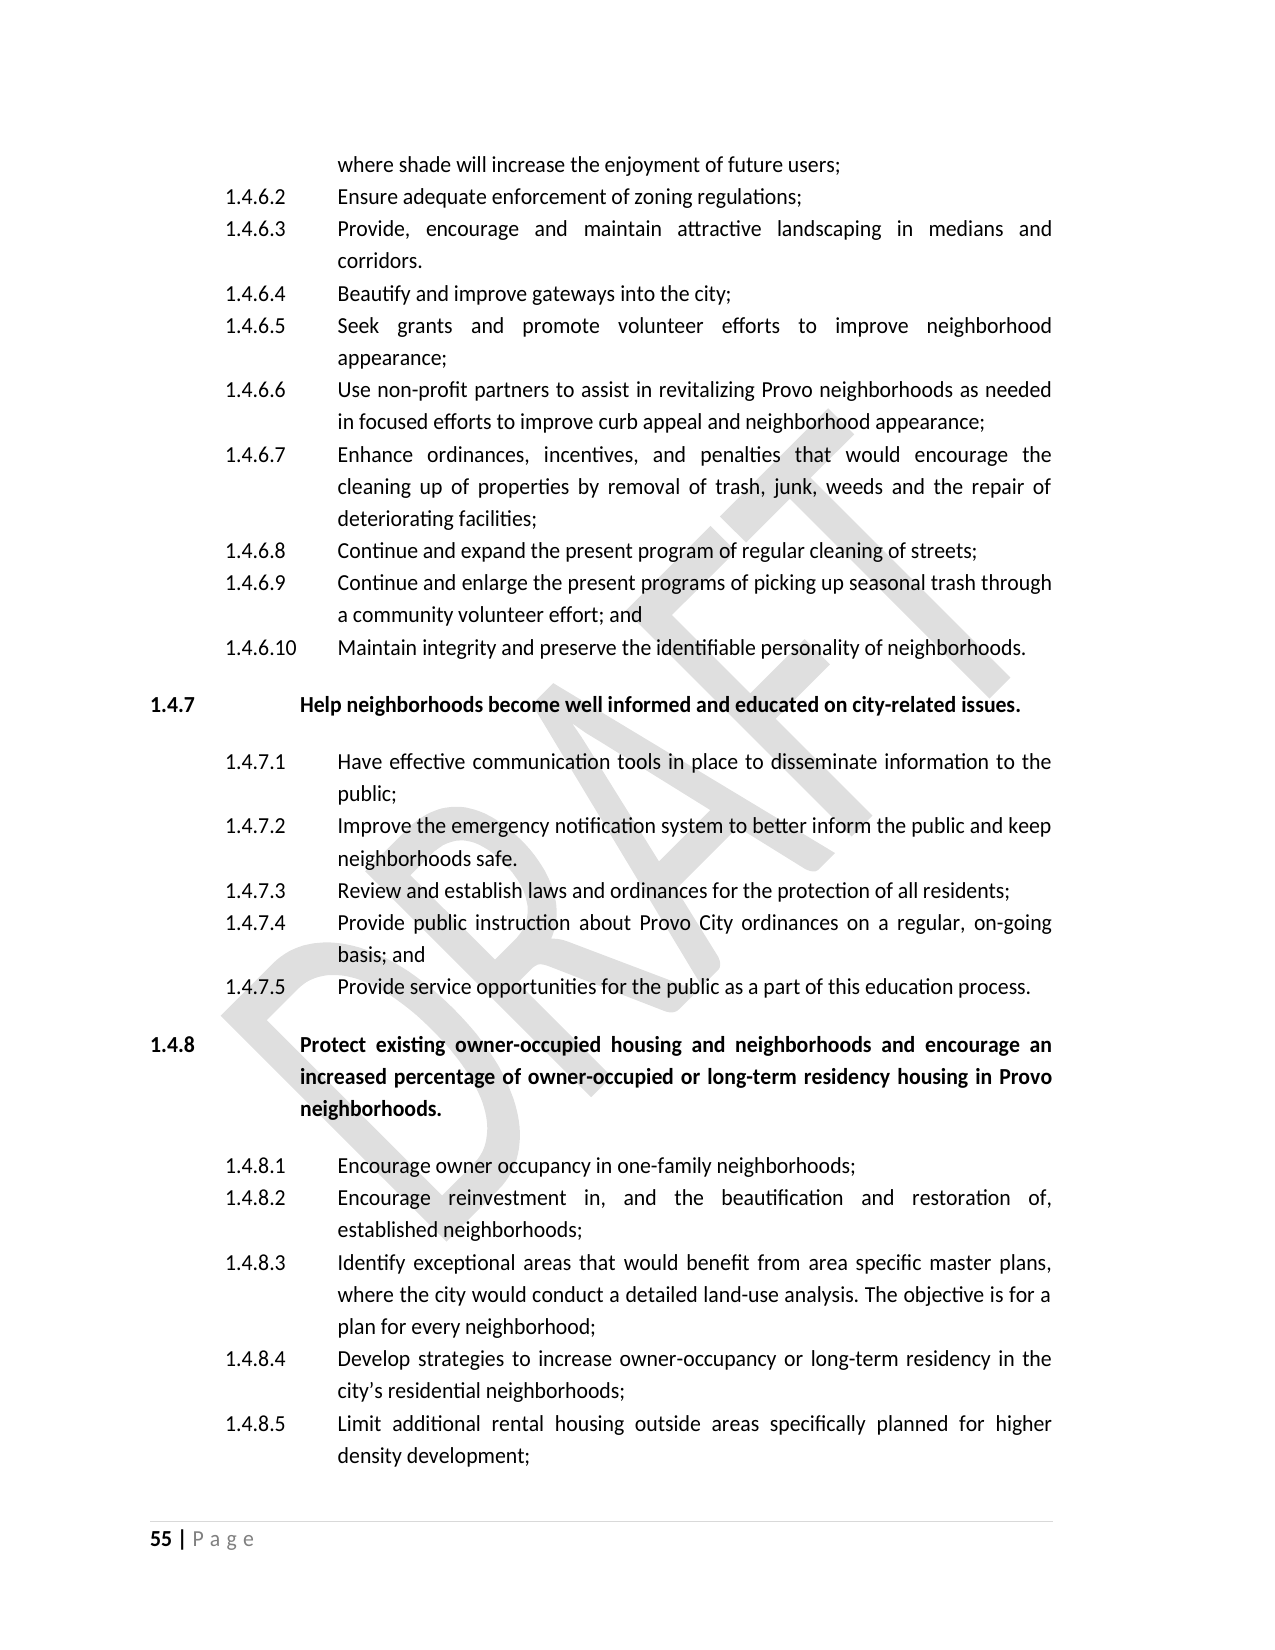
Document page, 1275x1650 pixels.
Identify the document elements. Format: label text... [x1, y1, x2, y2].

text 1.4.6.7 Enhance ordinances, incentives, and penalties that would encourage the cleaning up of properties by removal of trash, junk, weeds and the repair of deteriorating facilities; [225, 440, 1053, 532]
text 1.4.6.9 Continue and enlarge the present programs of picking up seasonal trash through a community volunteer effort; and [225, 568, 1053, 629]
text 1.4.8.3 Identify exceptional areas that would benefit from area specific master plans, where the city would conduct a detailed land-use analysis. The objective is for a plan for every neighborhood; [225, 1248, 1053, 1340]
text 1.4.6.6 Use non-profit partners to assist in revitalizing Provo neighborhoods as needed in focused efforts to improve curb appeal and neighborhood appearance; [225, 375, 1053, 436]
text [225, 150, 1053, 178]
text 1.4.7 Help neighborhoods become well informed and educated on city-related issues. [150, 690, 1053, 718]
text 1.4.7.4 Provide public instruction about Provo City ordinances on a regular, on-going basis; and [225, 908, 1053, 968]
text 1.4.7.1 Have effective communication tools in place to disseminate information to the public; [225, 747, 1053, 807]
text 1.4.8.4 Develop strategies to increase owner-occupancy or long-term residency in the city’s residential neighborhoods; [225, 1344, 1053, 1404]
text 1.4.8 Protect existing owner-occupied housing and neighborhoods and encourage an increased percentage of owner-occupied or long-term residency housing in Provo neighborhoods. [150, 1030, 1053, 1122]
text 1.4.7.5 Provide service opportunities for the public as a part of this education process. [225, 972, 1053, 1001]
text 1.4.6.3 Provide, encourage and maintain attractive landscaping in medians and corridors. [225, 214, 1053, 274]
text 1.4.7.2 Improve the emergency notification system to better inform the public and keep neighborhoods safe. [225, 812, 1053, 872]
text 1.4.6.2 Ensure adequate enforcement of zoning regulations; [225, 182, 1053, 210]
text 1.4.8.5 Limit additional rental housing outside areas specifically planned for higher density development; [225, 1409, 1053, 1469]
text 1.4.8.2 Encourage reinvestment in, and the beautification and restoration of, established neighborhoods; [225, 1183, 1053, 1244]
text 1.4.6.4 Beautify and improve gateways into the city; [225, 279, 1053, 307]
text 1.4.6.10 Maintain integrity and preserve the identifiable personality of neighborhoods. [225, 633, 1053, 661]
text 1.4.6.8 Continue and expand the present program of regular cleaning of streets; [225, 536, 1053, 564]
text 1.4.6.5 Seek grants and promote volunteer efforts to improve neighborhood appearance; [225, 311, 1053, 371]
text 1.4.7.3 Review and establish laws and ordinances for the protection of all residents; [225, 876, 1053, 904]
text 1.4.8.1 Encourage owner occupancy in one-family neighborhoods; [225, 1151, 1053, 1179]
